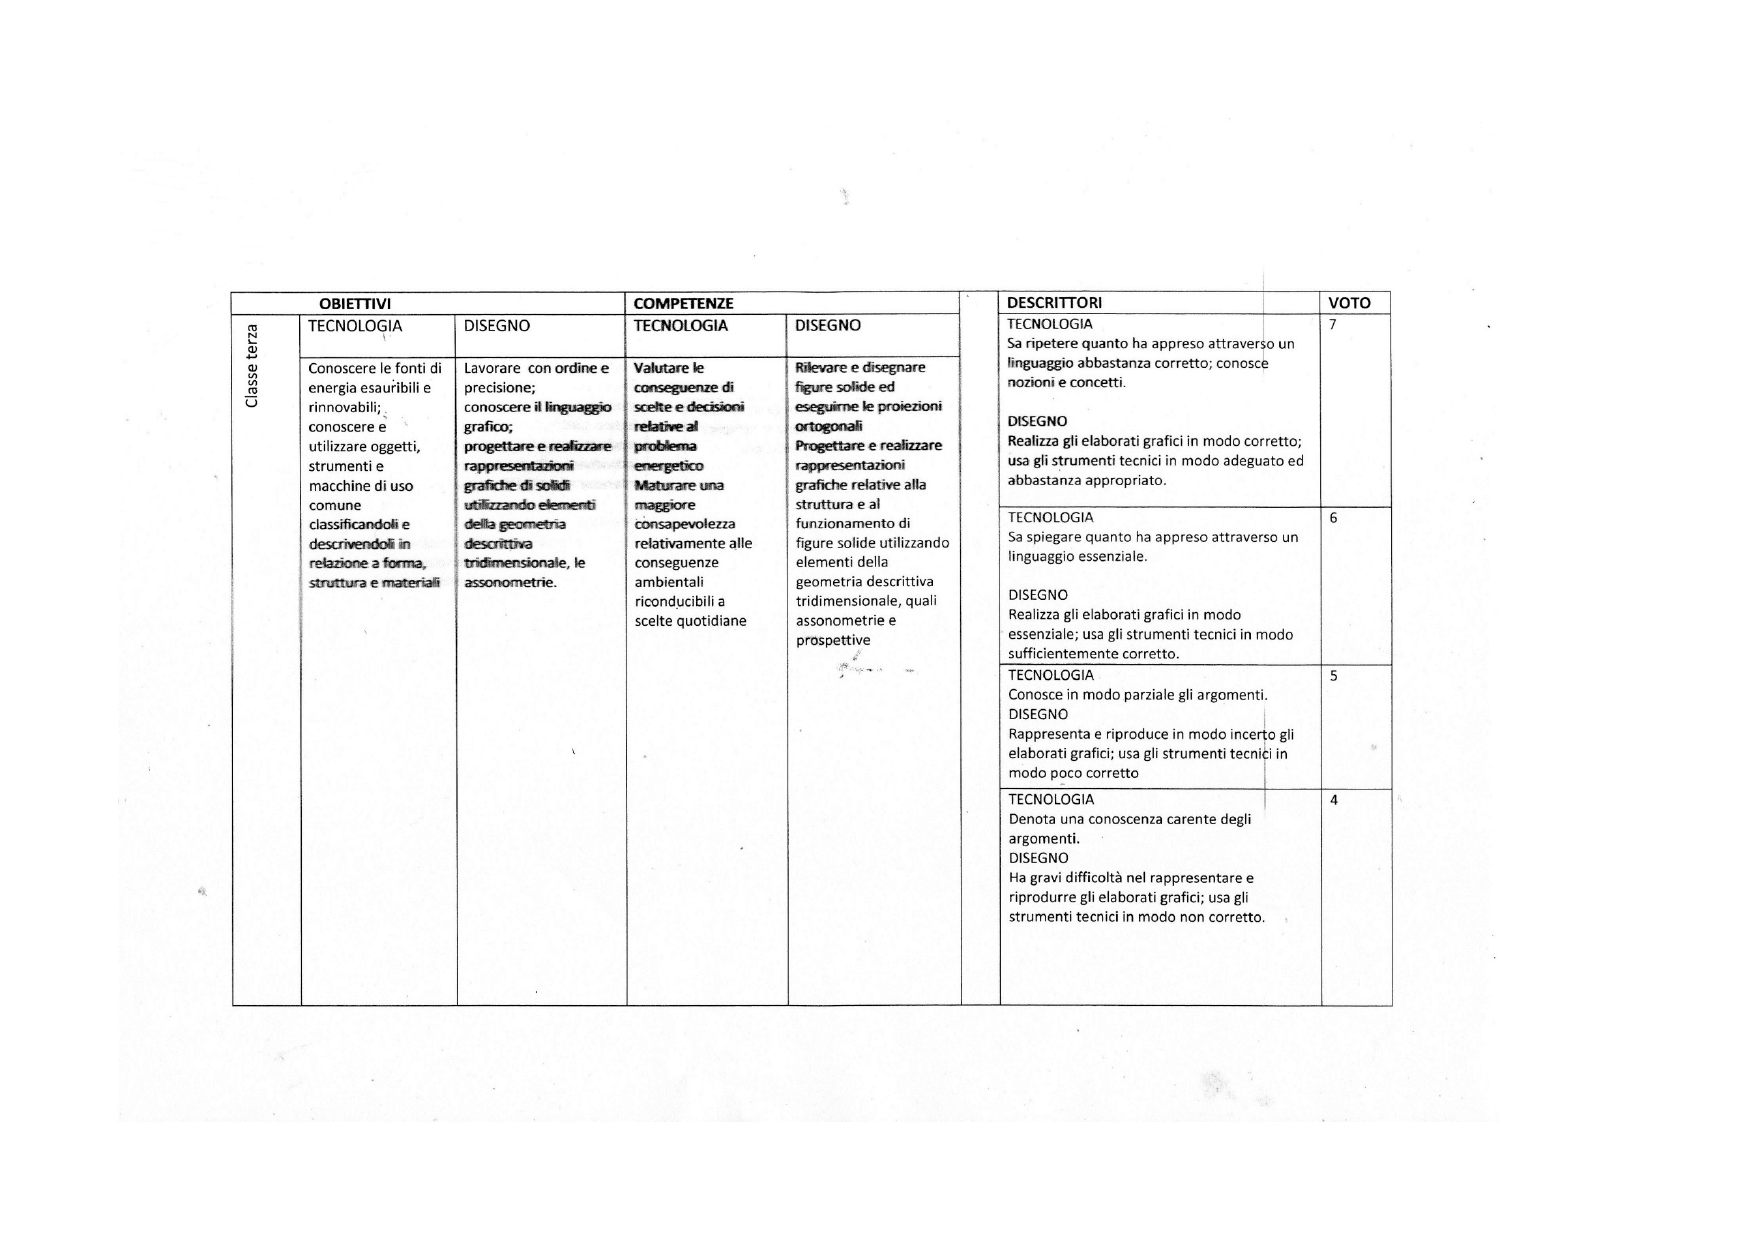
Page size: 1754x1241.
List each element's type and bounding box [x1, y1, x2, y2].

picture [118, 118, 1500, 1122]
